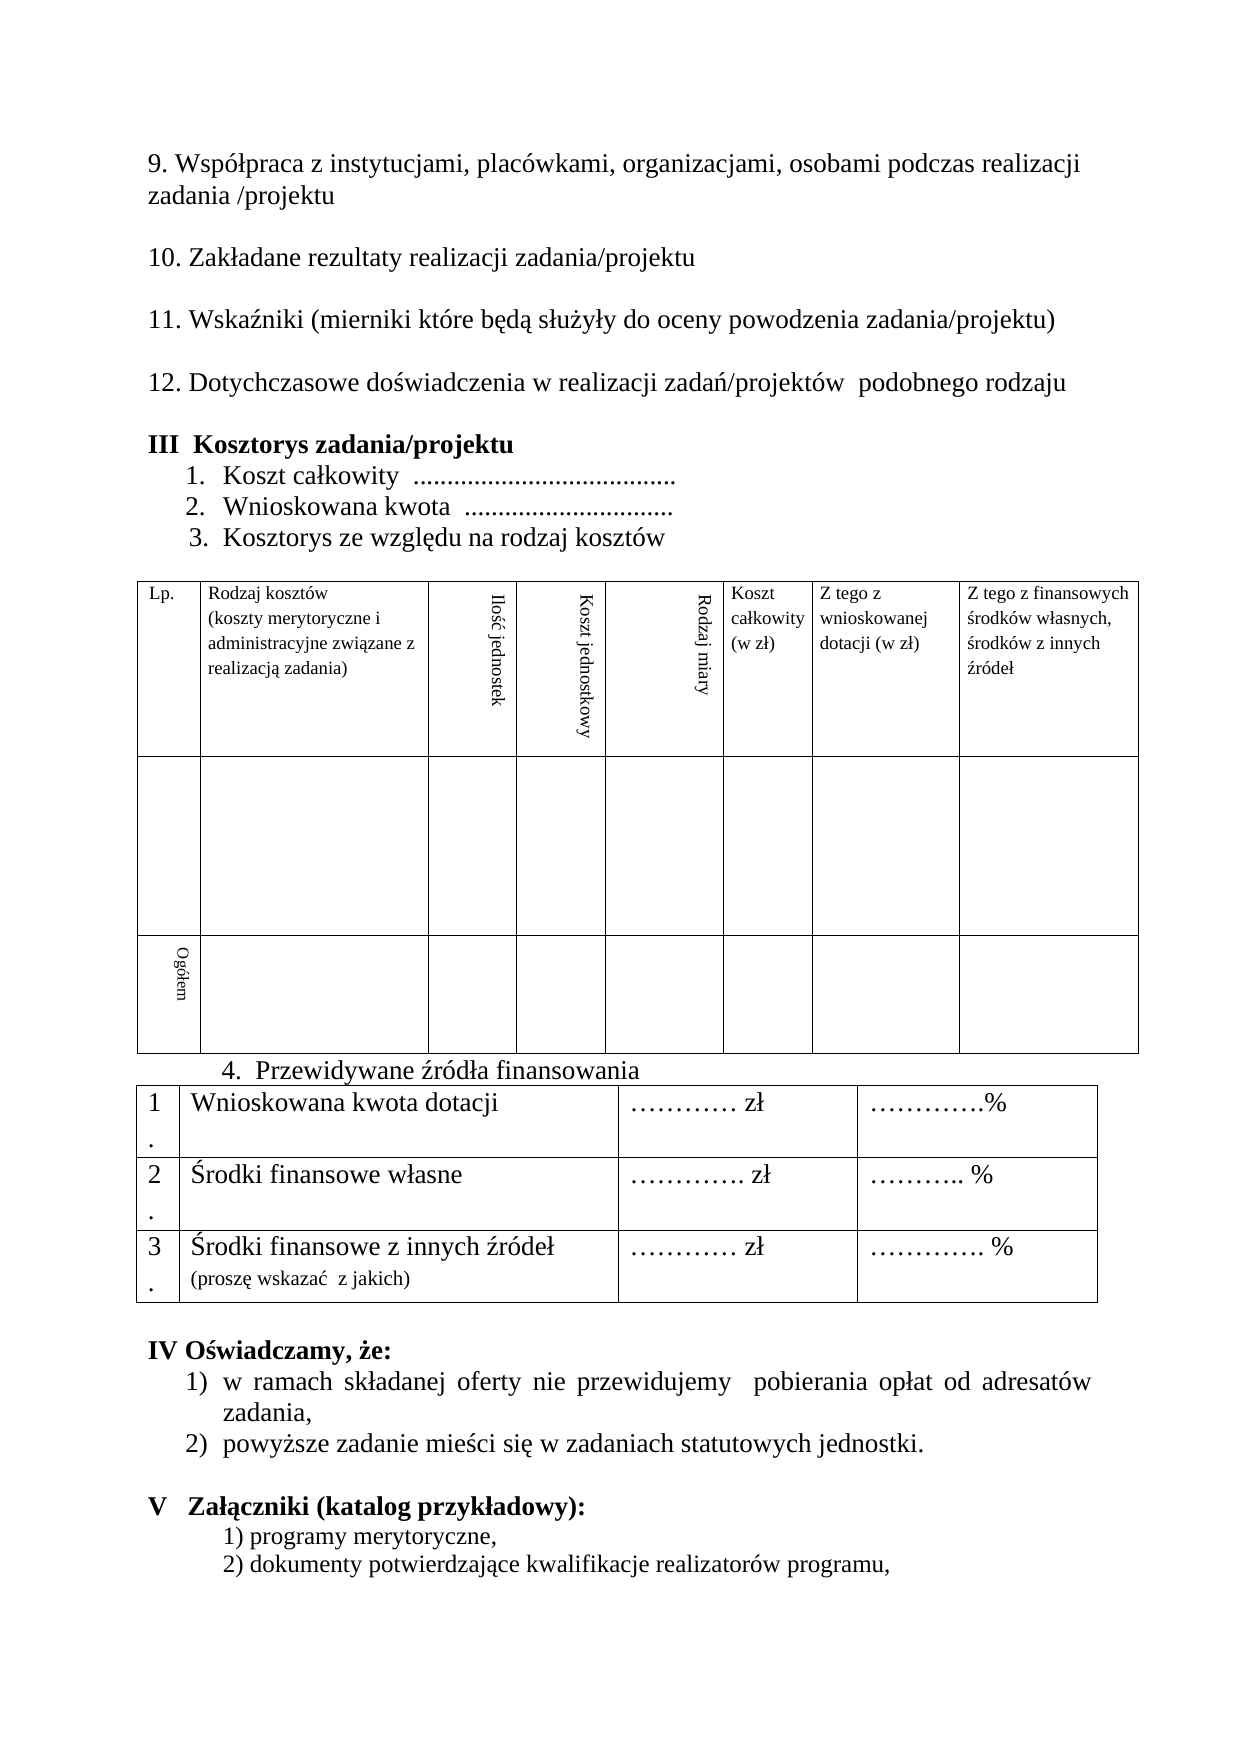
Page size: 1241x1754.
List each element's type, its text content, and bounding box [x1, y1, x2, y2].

table_cell [813, 936, 959, 1053]
table_cell [429, 757, 516, 935]
table_header Z tego z finansowych środków własnych, środków z innych źródeł [960, 582, 1138, 756]
text IV Oświadczamy, że: [148, 1334, 1093, 1365]
table_cell [201, 757, 428, 935]
table_cell Środki finansowe własne [180, 1158, 618, 1229]
text III Kosztorys zadania/projektu [148, 428, 1093, 459]
text 11. Wskaźniki (mierniki które będą służyły do oceny powodzenia zadania/projektu) [148, 303, 1093, 334]
table_cell [724, 757, 812, 935]
table_cell [138, 757, 200, 935]
table_header Ilość jednostek [429, 582, 516, 756]
text V Załączniki (katalog przykładowy): [148, 1489, 1093, 1521]
list powyższe zadanie mieści się w zadaniach statutowych jednostki. [185, 1427, 1093, 1458]
table_cell ……….. % [858, 1158, 1097, 1229]
table_cell [960, 936, 1138, 1053]
text 12. Dotychczasowe doświadczenia w realizacji zadań/projektów podobnego rodzaju [148, 366, 1093, 397]
table_cell 2. [137, 1158, 179, 1229]
table_cell [201, 936, 428, 1053]
list w ramach składanej oferty nie przewidujemy pobierania opłat od adresatów zadania, [185, 1365, 1093, 1427]
table_cell [606, 757, 723, 935]
text 4. Przewidywane źródła finansowania [148, 1054, 1093, 1085]
table_cell ………… zł [619, 1231, 857, 1302]
table_header ………… zł [619, 1086, 857, 1157]
table_header 1. [137, 1086, 179, 1157]
table_cell …………. % [858, 1231, 1097, 1302]
table_cell Ogółem [138, 936, 200, 1053]
list Koszt całkowity ....................................... [185, 459, 1093, 490]
table_cell [960, 757, 1138, 935]
text 1) programy merytoryczne, [223, 1521, 1093, 1549]
table_cell …………. zł [619, 1158, 857, 1229]
table_cell [517, 936, 605, 1053]
table_header Wnioskowana kwota dotacji [180, 1086, 618, 1157]
table_cell Środki finansowe z innych źródeł (proszę wskazać z jakich) [180, 1231, 618, 1302]
table_cell [517, 757, 605, 935]
table_header Z tego z wnioskowanej dotacji (w zł) [813, 582, 959, 756]
table_cell 3. [137, 1231, 179, 1302]
table_cell [724, 936, 812, 1053]
table_header Rodzaj kosztów (koszty merytoryczne i administracyjne związane z realizacją zadania) [201, 582, 428, 756]
table_cell [606, 936, 723, 1053]
table_header Koszt całkowity (w zł) [724, 582, 812, 756]
table_cell [429, 936, 516, 1053]
text 9. Współpraca z instytucjami, placówkami, organizacjami, osobami podczas realizacji zadania /projektu [148, 148, 1093, 210]
table_header Lp. [138, 582, 200, 756]
table_header Koszt jednostkowy [517, 582, 605, 756]
table_header ………….% [858, 1086, 1097, 1157]
list Wnioskowana kwota ............................... [185, 490, 1093, 521]
table_cell [813, 757, 959, 935]
table_header Rodzaj miary [606, 582, 723, 756]
text 2) dokumenty potwierdzające kwalifikacje realizatorów programu, [185, 1549, 1093, 1578]
text 10. Zakładane rezultaty realizacji zadania/projektu [148, 241, 1093, 272]
text 3. Kosztorys ze względu na rodzaj kosztów [182, 521, 1093, 552]
